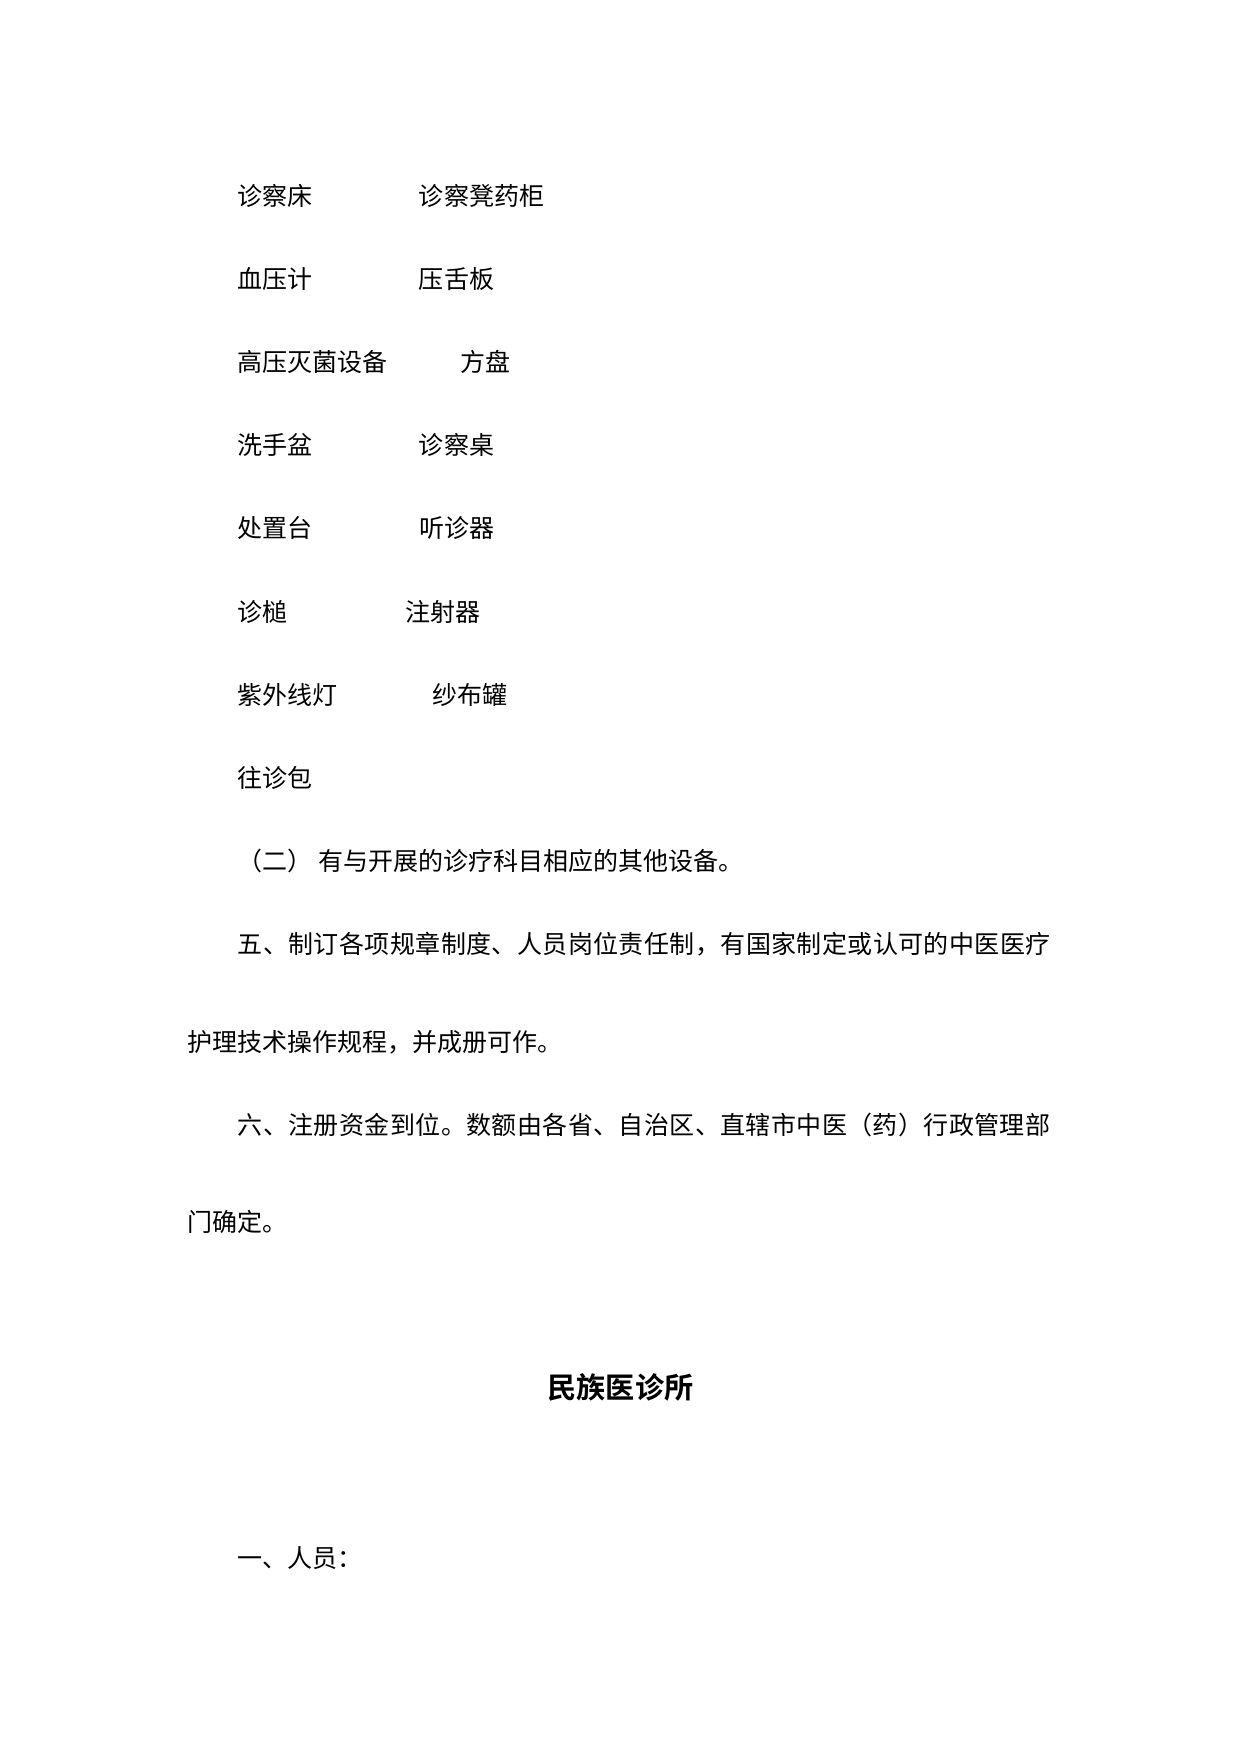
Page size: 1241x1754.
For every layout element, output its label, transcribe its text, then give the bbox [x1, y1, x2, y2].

text 紫外线灯 纱布罐 [187, 661, 1053, 726]
text 处置台 听诊器 [187, 494, 1053, 559]
text 诊槌 注射器 [187, 578, 1053, 643]
text 洗手盆 诊察桌 [187, 411, 1053, 476]
text 血压计 压舌板 [187, 245, 1053, 310]
text （二） 有与开展的诊疗科目相应的其他设备。 [187, 827, 1053, 892]
text 一、人员： [187, 1524, 1053, 1589]
text 五、制订各项规章制度、人员岗位责任制，有国家制定或认可的中医医疗护理技术操作规程，并成册可作。 [187, 910, 1053, 1073]
text 六、注册资金到位。数额由各省、自治区、直辖市中医（药）行政管理部门确定。 [187, 1091, 1053, 1253]
text 民族医诊所 [187, 1353, 1053, 1418]
text 诊察床 诊察凳药柜 [187, 162, 1053, 227]
text 高压灭菌设备 方盘 [187, 328, 1053, 393]
text 往诊包 [187, 744, 1053, 809]
